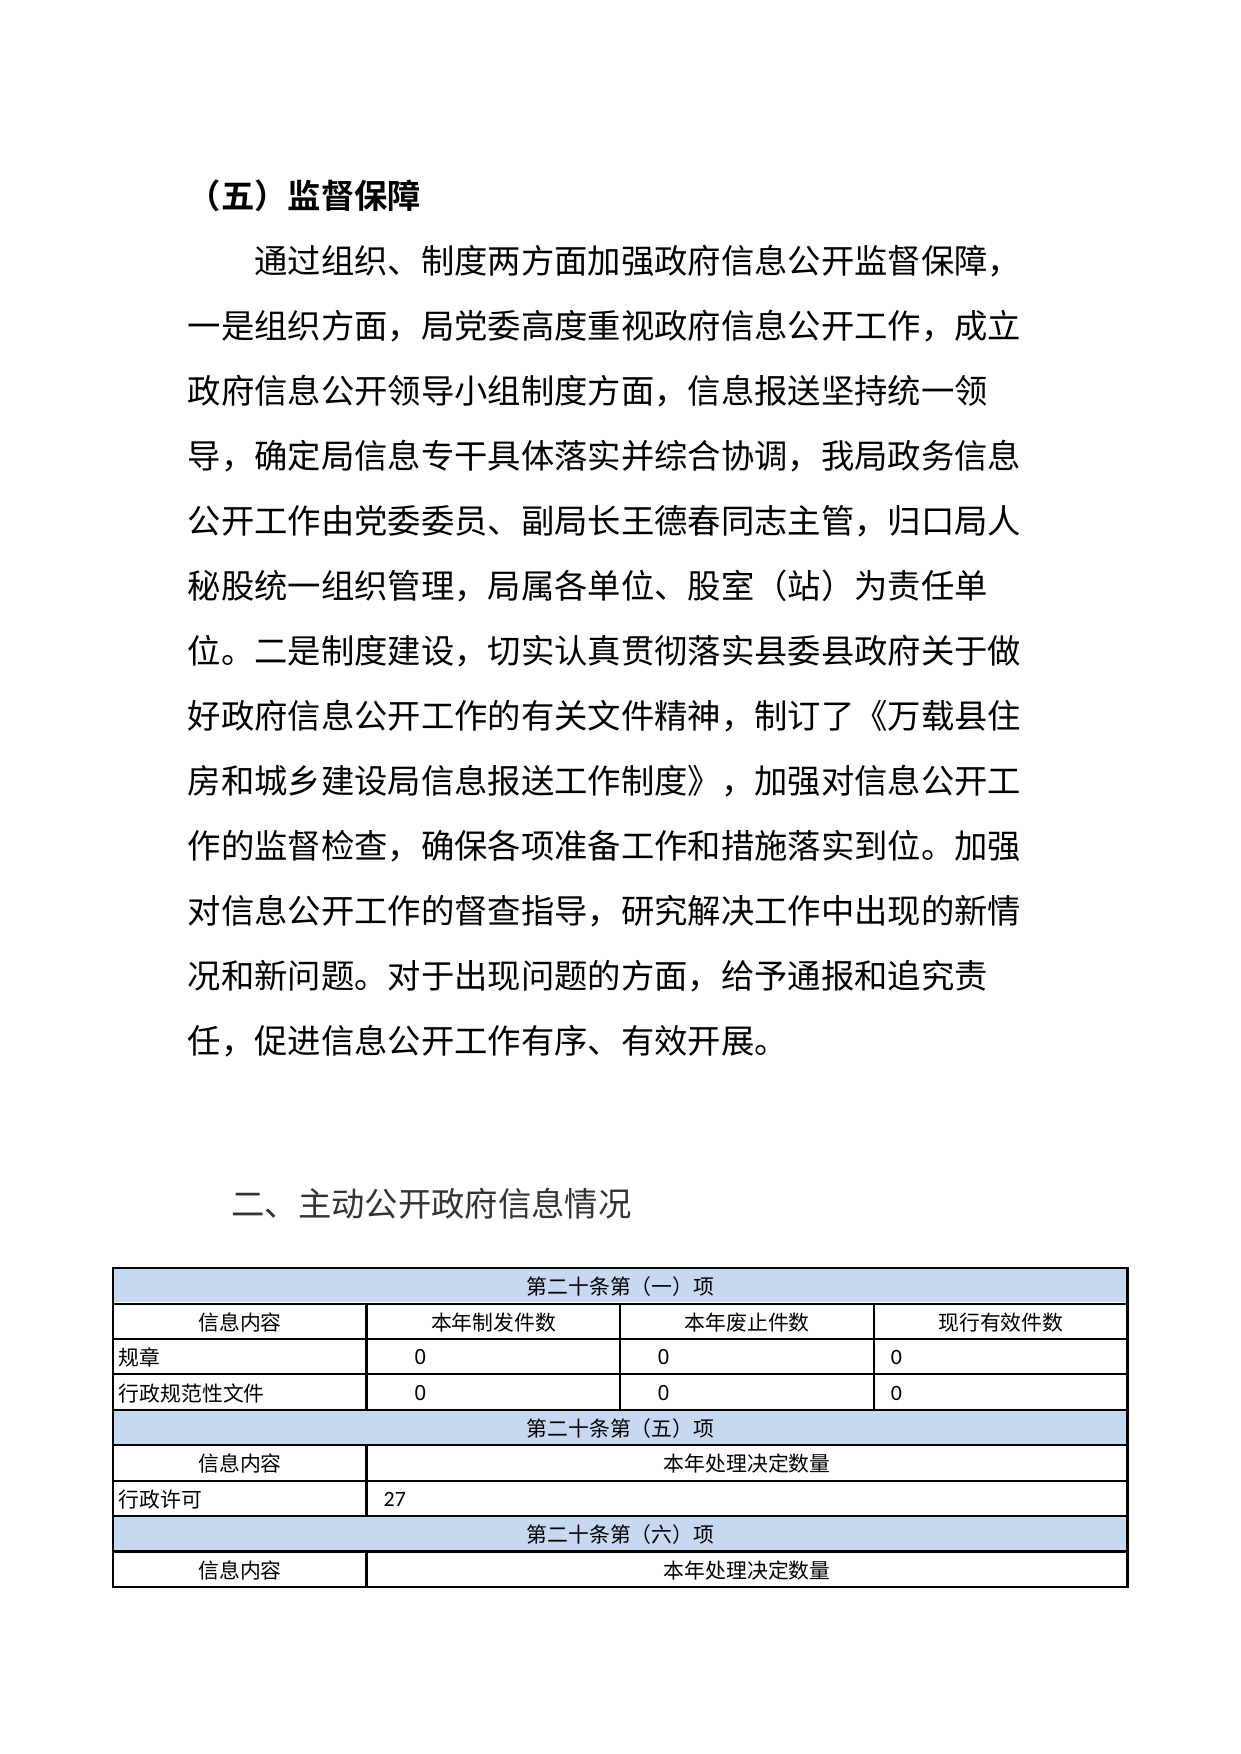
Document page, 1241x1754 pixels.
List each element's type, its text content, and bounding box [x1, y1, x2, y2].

text 通过组织、制度两方面加强政府信息公开监督保障，一是组织方面，局党委高度重视政府信息公开工作，成立政府信息公开领导小组制度方面，信息报送坚持统一领导，确定局信息专干具体落实并综合协调，我局政务信息公开工作由党委委员、副局长王德春同志主管，归口局人秘股统一组织管理，局属各单位、股室（站）为责任单位。二是制度建设，切实认真贯彻落实县委县政府关于做好政府信息公开工作的有关文件精神，制订了《万载县住房和城乡建设局信息报送工作制度》，加强对信息公开工作的监督检查，确保各项准备工作和措施落实到位。加强对信息公开工作的督查指导，研究解决工作中出现的新情况和新问题。对于出现问题的方面，给予通报和追究责任，促进信息公开工作有序、有效开展。 [187, 227, 1053, 1072]
table_cell 规章 [114, 1340, 365, 1373]
table_cell 信息内容 [114, 1305, 365, 1338]
table_cell 本年处理决定数量 [368, 1446, 1126, 1479]
table_cell 现行有效件数 [875, 1305, 1126, 1338]
table_cell 本年处理决定数量 [368, 1553, 1126, 1586]
text （五）监督保障 [187, 162, 1053, 227]
table_cell 行政规范性文件 [114, 1375, 365, 1409]
text 二、主动公开政府信息情况 [187, 1169, 1053, 1234]
table_cell 0 [368, 1340, 619, 1373]
table_cell 0 [875, 1340, 1126, 1373]
table_cell 0 [621, 1375, 873, 1409]
table_cell 本年废止件数 [621, 1305, 873, 1338]
table_cell 行政许可 [114, 1482, 365, 1515]
table_cell 信息内容 [114, 1553, 365, 1586]
table_cell 信息内容 [114, 1446, 365, 1479]
table_cell 0 [621, 1340, 873, 1373]
table_cell 27 [368, 1482, 1126, 1515]
table_cell 本年制发件数 [368, 1305, 619, 1338]
table_cell 第二十条第（六）项 [114, 1517, 1126, 1550]
table_header 第二十条第（一）项 [114, 1269, 1126, 1302]
table_cell 第二十条第（五）项 [114, 1411, 1126, 1444]
table_cell 0 [368, 1375, 619, 1409]
table_cell 0 [875, 1375, 1126, 1409]
